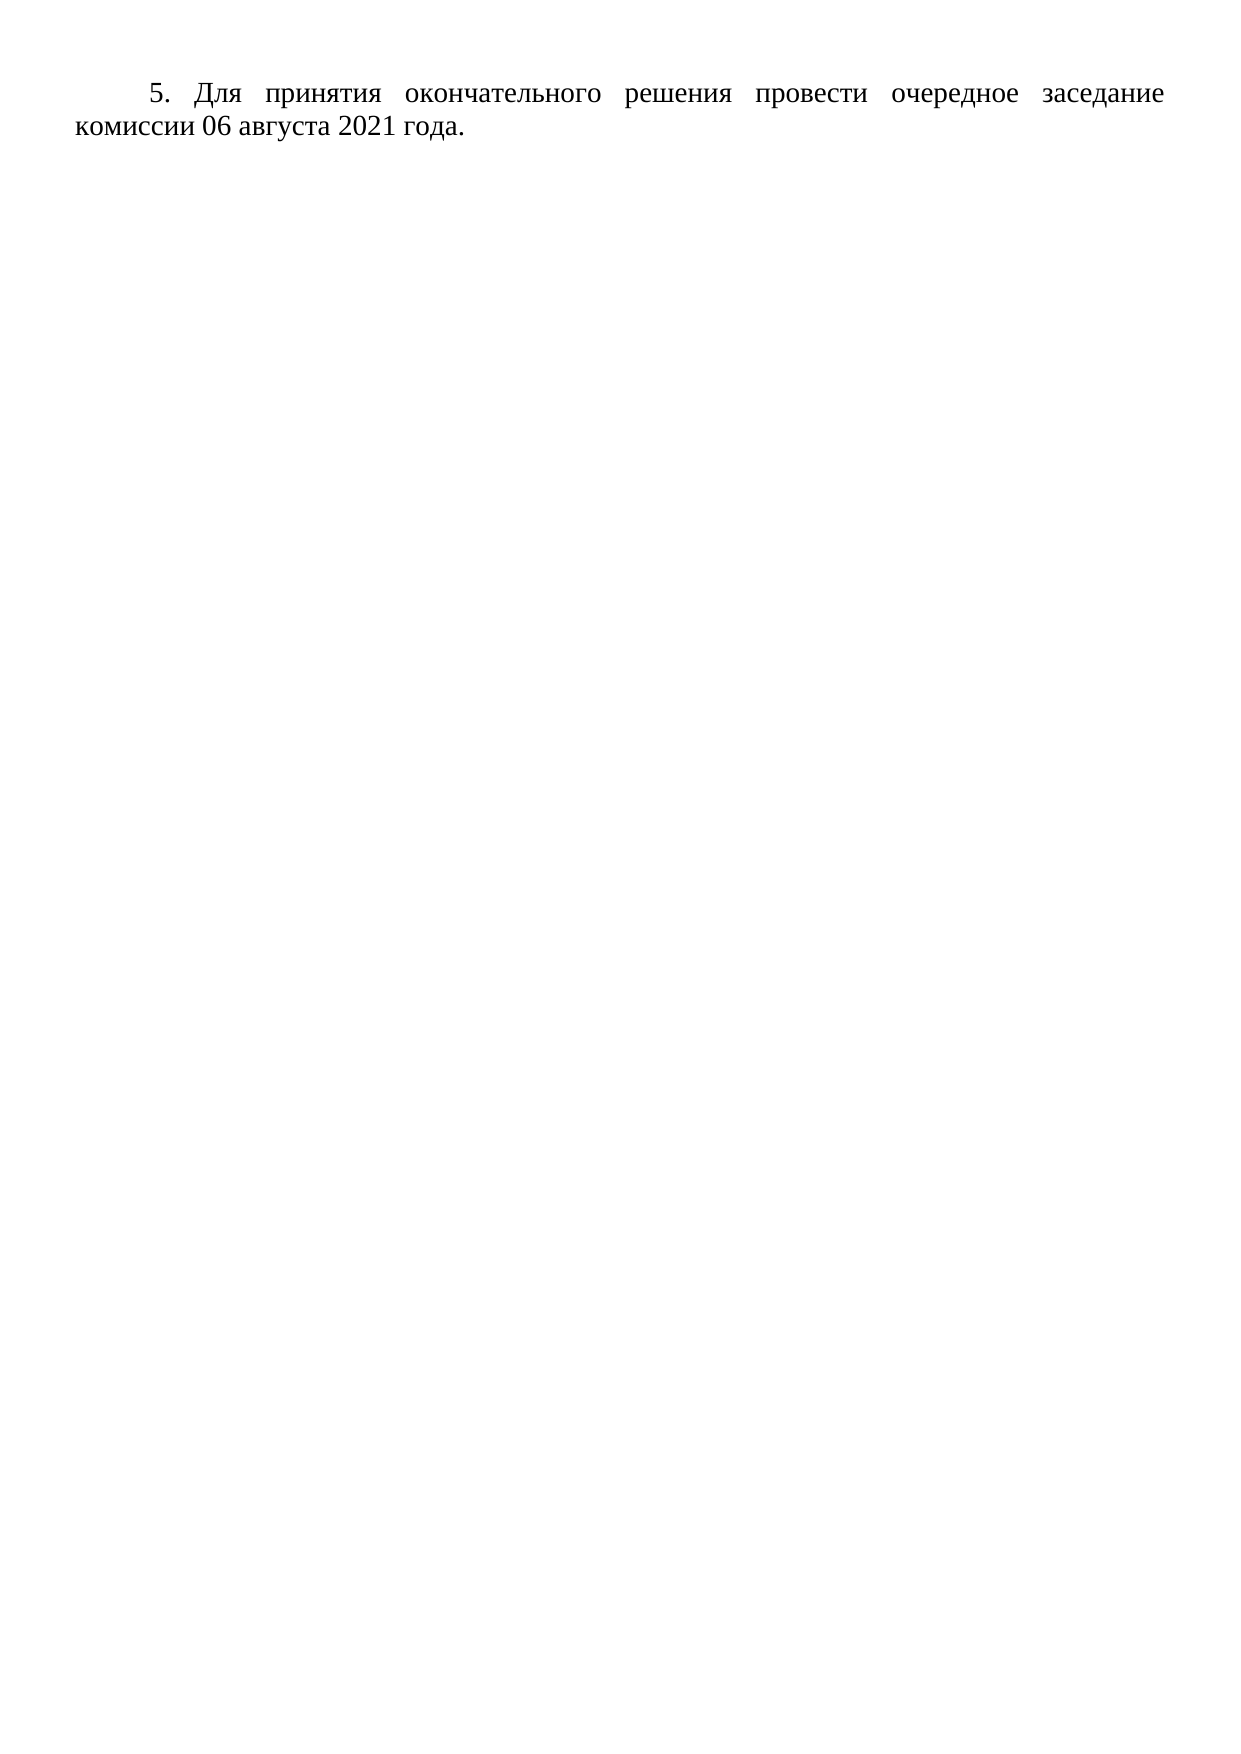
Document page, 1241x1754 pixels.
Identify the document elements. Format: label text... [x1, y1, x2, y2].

text 5. Для принятия окончательного решения провести очередное заседание комиссии 06 августа 2021 года. [75, 75, 1165, 142]
